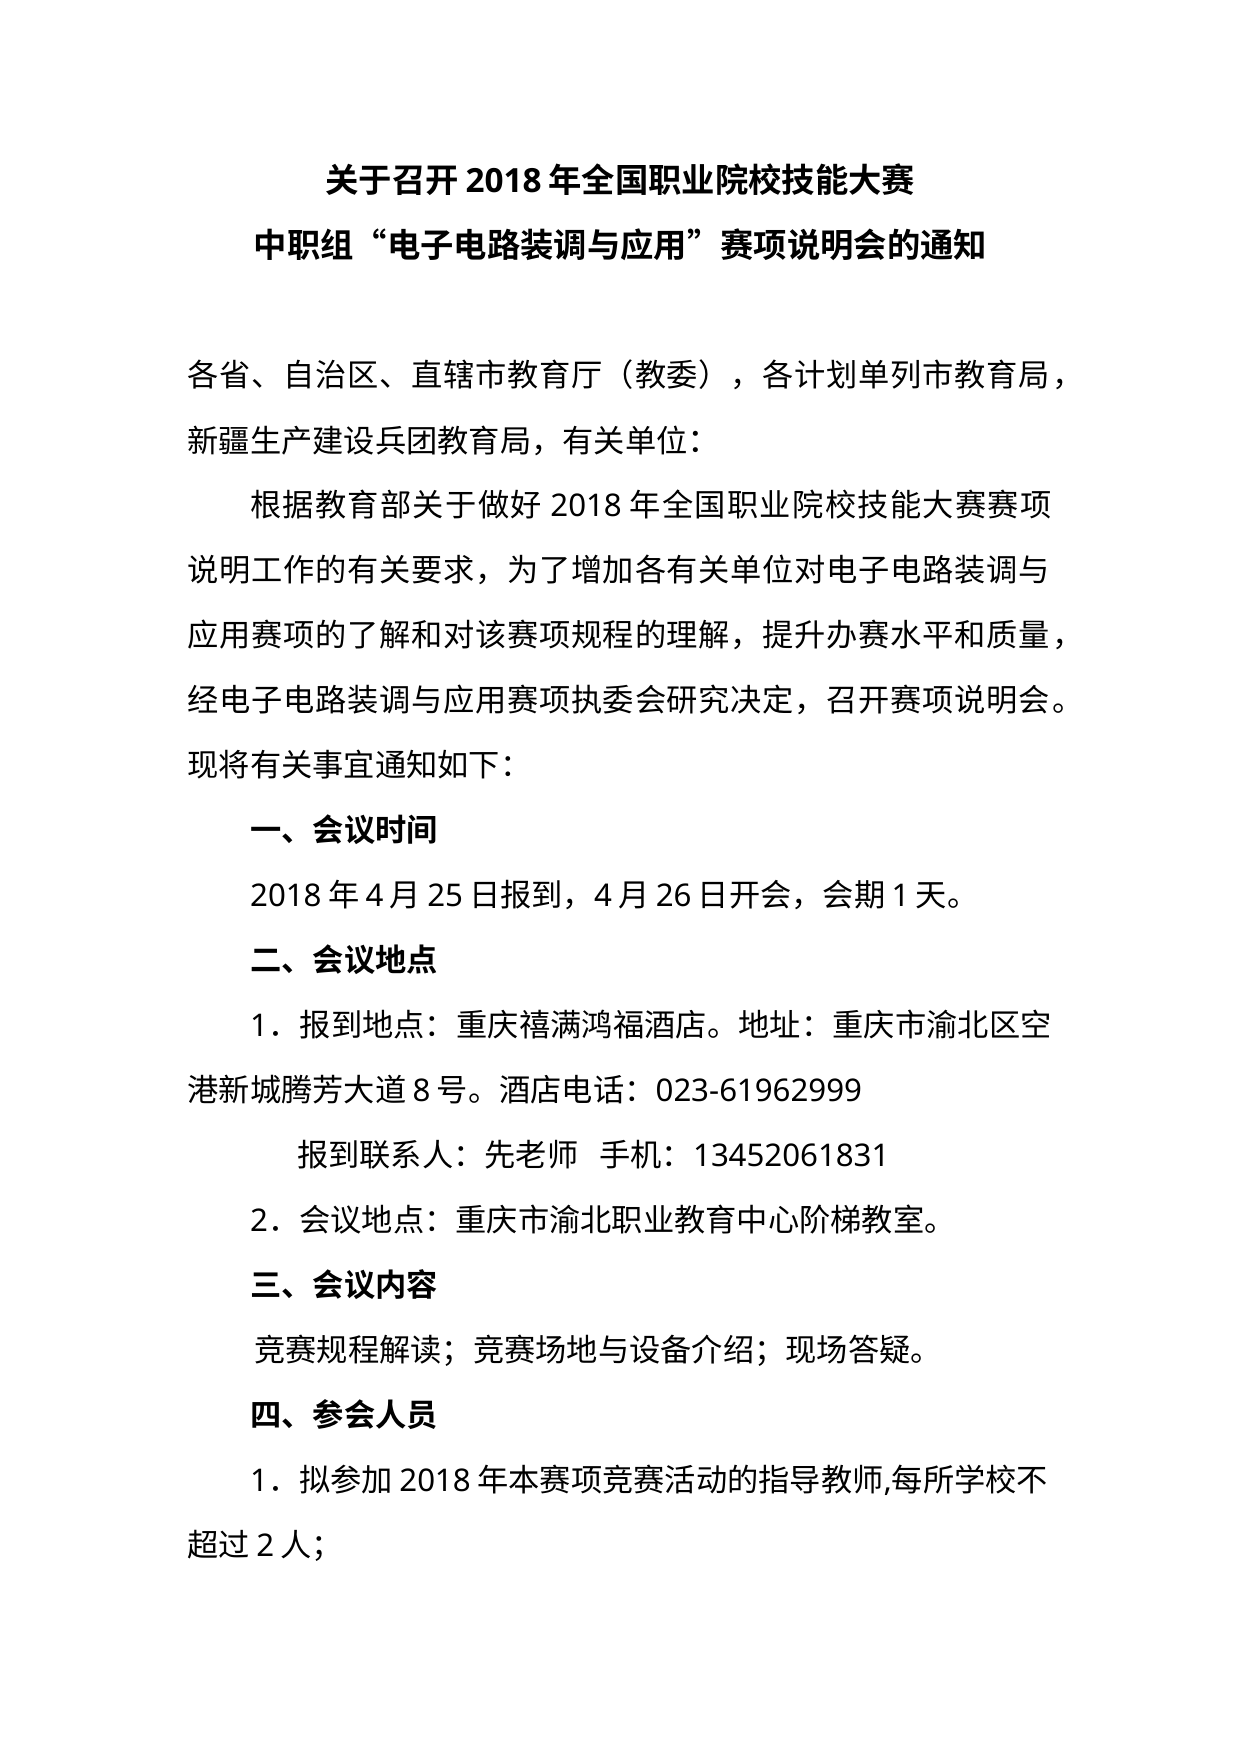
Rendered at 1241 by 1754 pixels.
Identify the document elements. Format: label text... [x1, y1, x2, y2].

text 关于召开2018年全国职业院校技能大赛 [187, 146, 1053, 211]
text 三、会议内容 [187, 1251, 1053, 1316]
text 竞赛规程解读；竞赛场地与设备介绍；现场答疑。 [254, 1316, 1053, 1381]
text 各省、自治区、直辖市教育厅（教委），各计划单列市教育局，新疆生产建设兵团教育局，有关单位： [187, 341, 1053, 471]
text 1．报到地点：重庆禧满鸿福酒店。地址：重庆市渝北区空港新城腾芳大道8号。酒店电话：023-61962999 [187, 991, 1053, 1121]
text 2018年4月25日报到，4月26日开会，会期1天。 [187, 861, 1053, 926]
text 报到联系人：先老师 手机：13452061831 [187, 1121, 1053, 1186]
text 2．会议地点：重庆市渝北职业教育中心阶梯教室。 [187, 1186, 1053, 1251]
text 1．拟参加2018年本赛项竞赛活动的指导教师,每所学校不超过2人； [187, 1446, 1053, 1576]
text 根据教育部关于做好2018年全国职业院校技能大赛赛项说明工作的有关要求，为了增加各有关单位对电子电路装调与应用赛项的了解和对该赛项规程的理解，提升办赛水平和质量，经电子电路装调与应用赛项执委会研究决定，召开赛项说明会。现将有关事宜通知如下： [187, 471, 1053, 796]
text 一、会议时间 [187, 796, 1053, 861]
text 四、参会人员 [187, 1381, 1053, 1446]
text 二、会议地点 [187, 926, 1053, 991]
text 中职组“电子电路装调与应用”赛项说明会的通知 [187, 211, 1053, 276]
